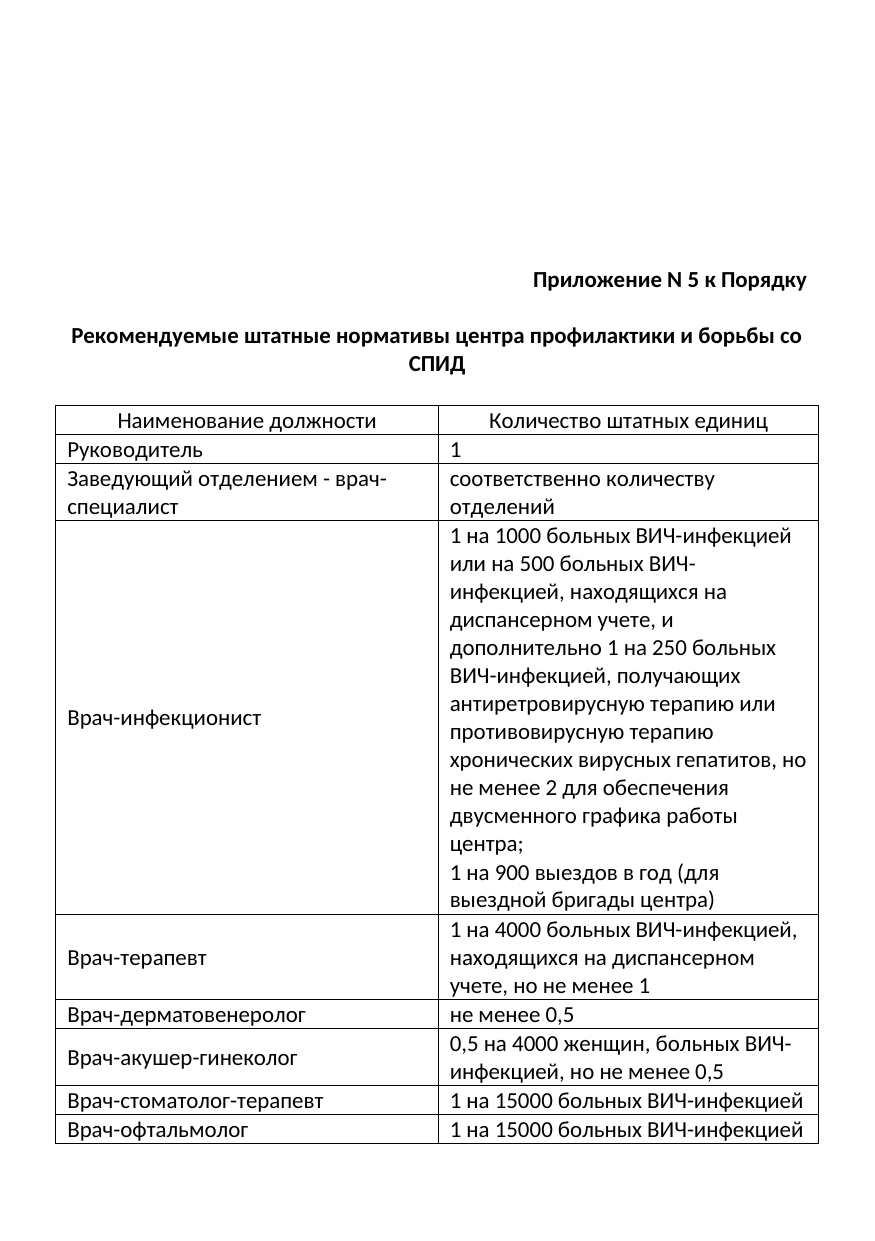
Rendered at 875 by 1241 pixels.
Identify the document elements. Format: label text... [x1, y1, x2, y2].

text Приложение N 5 к Порядку [67, 265, 807, 293]
table_cell 1 на 4000 больных ВИЧ-инфекцией, находящихся на диспансерном учете, но не менее 1 [439, 915, 818, 999]
table_cell 0,5 на 4000 женщин, больных ВИЧ-инфекцией, но не менее 0,5 [439, 1029, 818, 1085]
table_cell 1 на 1000 больных ВИЧ-инфекцией или на 500 больных ВИЧ-инфекцией, находящихся на диспансерном учете, и дополнительно 1 на 250 больных ВИЧ-инфекцией, получающих антиретровирусную терапию или противовирусную терапию хронических вирусных гепатитов, но не менее 2 для обеспечения двусменного графика работы центра; 1 на 900 выездов в год (для выездной бригады центра) [439, 521, 818, 914]
table_header Наименование должности [56, 406, 438, 434]
table_cell 1 на 15000 больных ВИЧ-инфекцией [439, 1115, 818, 1143]
table_cell Врач-акушер-гинеколог [56, 1029, 438, 1085]
table_cell Врач-терапевт [56, 915, 438, 999]
table_cell Заведующий отделением - врач-специалист [56, 464, 438, 520]
table_cell Врач-стоматолог-терапевт [56, 1086, 438, 1114]
table_cell Врач-дерматовенеролог [56, 1000, 438, 1028]
table_cell 1 [439, 435, 818, 463]
table_cell Врач-инфекционист [56, 521, 438, 914]
text Рекомендуемые штатные нормативы центра профилактики и борьбы со СПИД [67, 321, 807, 377]
table_cell соответственно количеству отделений [439, 464, 818, 520]
table_cell Руководитель [56, 435, 438, 463]
table_cell 1 на 15000 больных ВИЧ-инфекцией [439, 1086, 818, 1114]
table_header Количество штатных единиц [439, 406, 818, 434]
table_cell не менее 0,5 [439, 1000, 818, 1028]
table_cell Врач-офтальмолог [56, 1115, 438, 1143]
